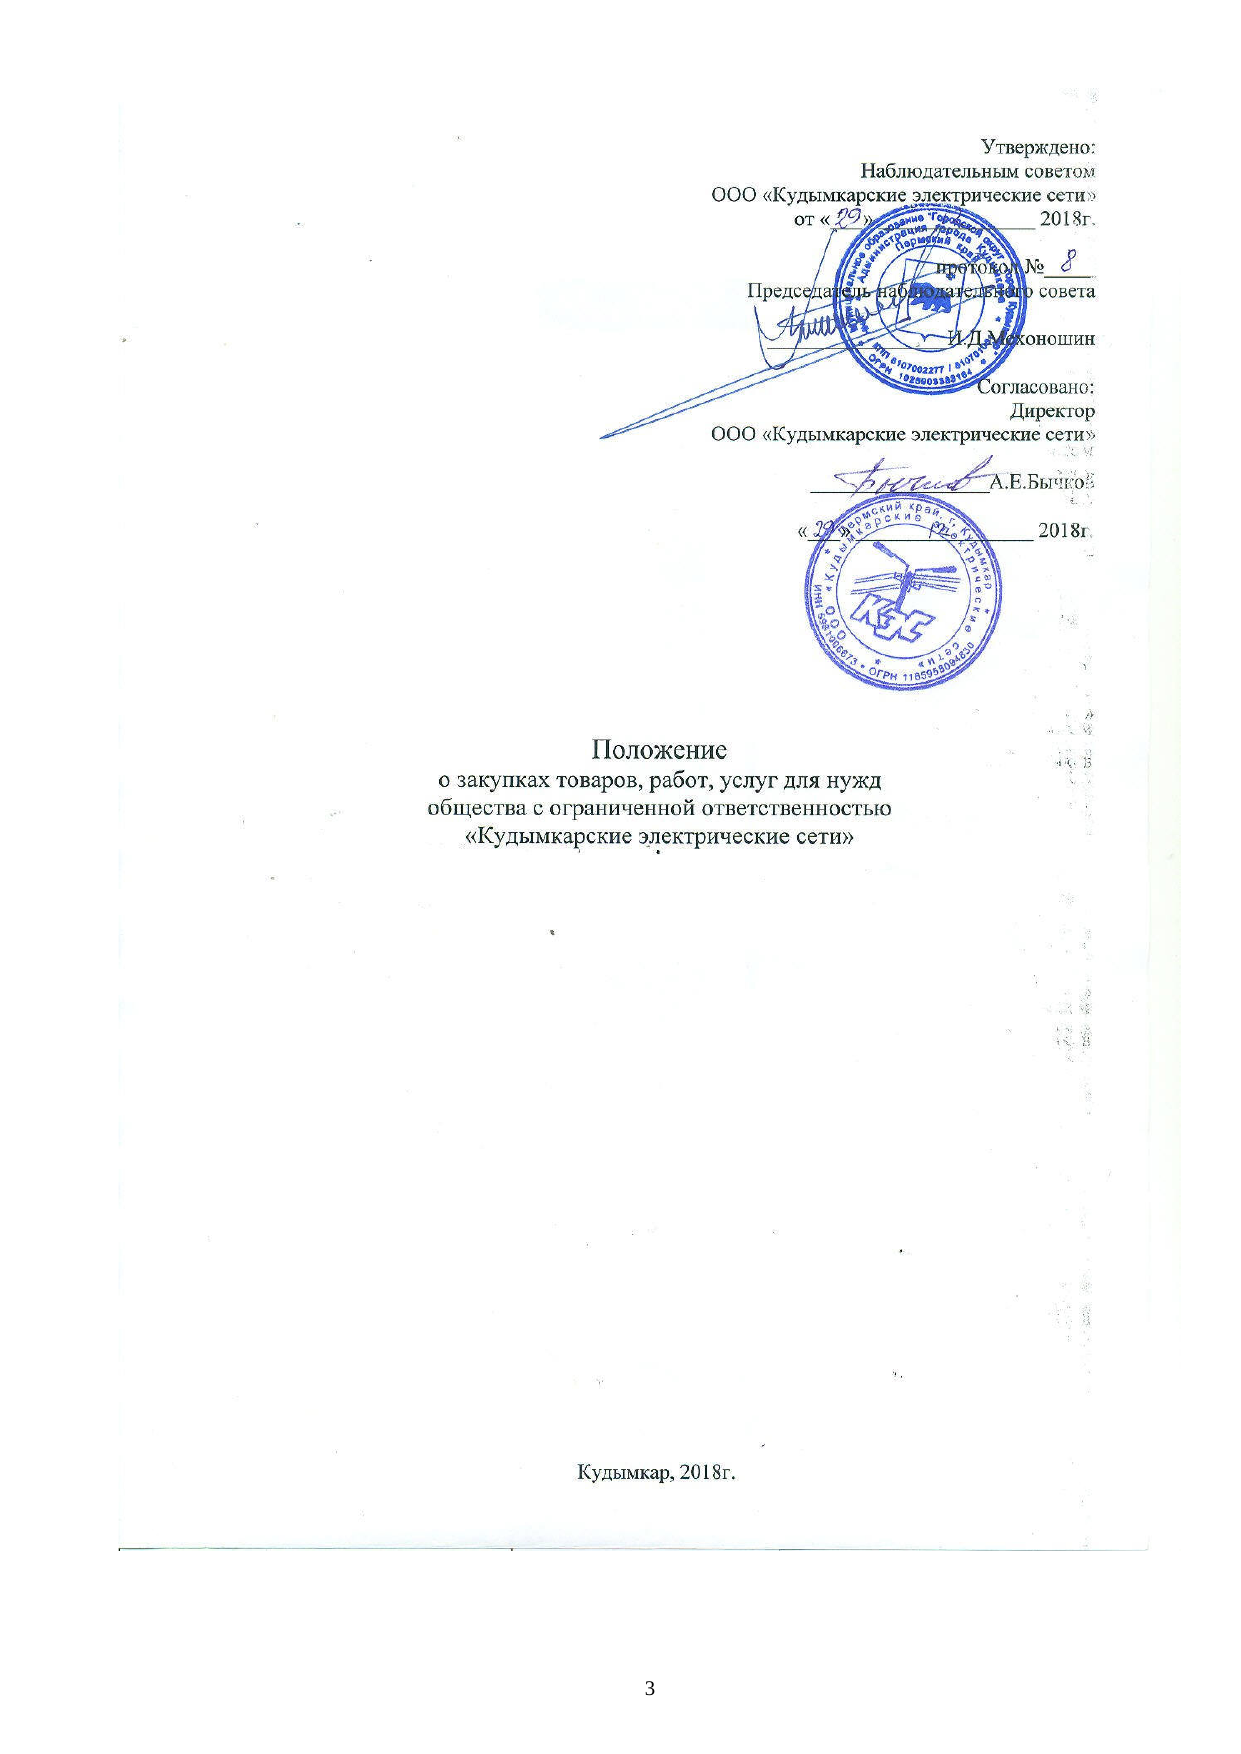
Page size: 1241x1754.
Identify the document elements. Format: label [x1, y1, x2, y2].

picture [118, 88, 1181, 1551]
